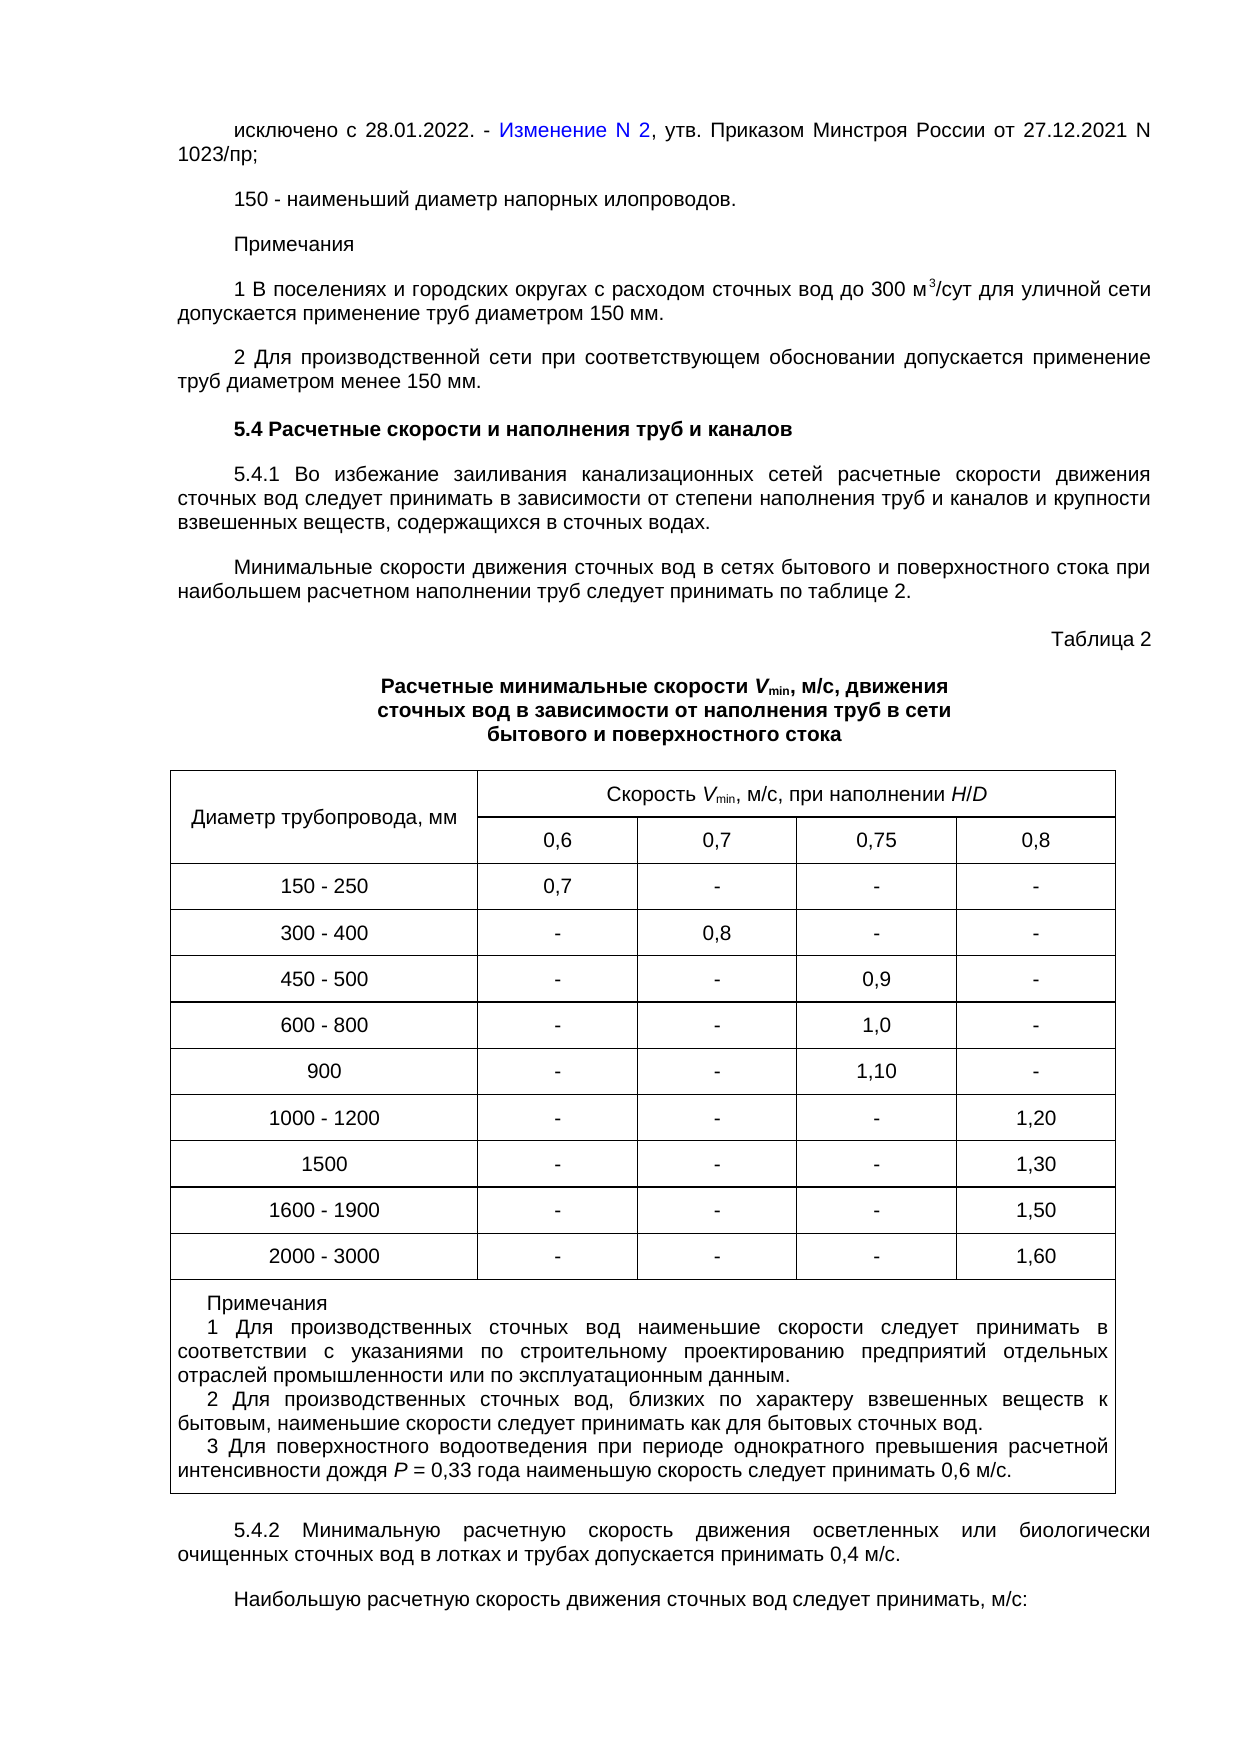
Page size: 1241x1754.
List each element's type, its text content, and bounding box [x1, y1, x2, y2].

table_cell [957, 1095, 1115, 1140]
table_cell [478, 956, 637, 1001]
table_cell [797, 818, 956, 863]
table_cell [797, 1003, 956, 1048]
text сточных вод в зависимости от наполнения труб в сети [177, 698, 1152, 722]
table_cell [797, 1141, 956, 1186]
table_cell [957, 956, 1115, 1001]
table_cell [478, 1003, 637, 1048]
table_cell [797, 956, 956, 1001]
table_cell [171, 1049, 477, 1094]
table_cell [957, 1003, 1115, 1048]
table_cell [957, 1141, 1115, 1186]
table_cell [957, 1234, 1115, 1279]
text Минимальные скорости движения сточных вод в сетях бытового и поверхностного стока при наибольшем расчетном наполнении труб следует принимать по таблице 2. [177, 554, 1152, 602]
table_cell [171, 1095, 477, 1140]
text бытового и поверхностного стока [177, 722, 1152, 746]
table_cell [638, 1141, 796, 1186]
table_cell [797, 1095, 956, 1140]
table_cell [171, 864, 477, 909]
text 5.4.2 Минимальную расчетную скорость движения осветленных или биологически очищенных сточных вод в лотках и трубах допускается принимать 0,4 м/с. [177, 1518, 1152, 1566]
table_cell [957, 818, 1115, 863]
text Наибольшую расчетную скорость движения сточных вод следует принимать, м/с: [177, 1587, 1152, 1611]
text 1 В поселениях и городских округах с расходом сточных вод до 300 м3/сут для уличной сети допускается применение труб диаметром 150 мм. [177, 276, 1152, 324]
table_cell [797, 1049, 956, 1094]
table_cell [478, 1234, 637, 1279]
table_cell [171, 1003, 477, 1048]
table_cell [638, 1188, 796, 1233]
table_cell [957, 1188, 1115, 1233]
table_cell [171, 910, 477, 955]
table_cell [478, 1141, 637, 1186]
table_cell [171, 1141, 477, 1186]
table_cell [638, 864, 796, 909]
text 2 Для производственной сети при соответствующем обосновании допускается применение труб диаметром менее 150 мм. [177, 345, 1152, 393]
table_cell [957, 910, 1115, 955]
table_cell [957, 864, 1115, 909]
text Примечания [177, 232, 1152, 256]
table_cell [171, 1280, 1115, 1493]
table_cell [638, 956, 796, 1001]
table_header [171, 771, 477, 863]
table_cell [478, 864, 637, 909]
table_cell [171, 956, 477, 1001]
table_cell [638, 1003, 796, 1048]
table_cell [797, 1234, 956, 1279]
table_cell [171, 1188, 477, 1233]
text Таблица 2 [177, 626, 1152, 650]
text исключено с 28.01.2022. - Изменение N 2, утв. Приказом Минстроя России от 27.12.2021 N 1023/пр; [177, 118, 1152, 166]
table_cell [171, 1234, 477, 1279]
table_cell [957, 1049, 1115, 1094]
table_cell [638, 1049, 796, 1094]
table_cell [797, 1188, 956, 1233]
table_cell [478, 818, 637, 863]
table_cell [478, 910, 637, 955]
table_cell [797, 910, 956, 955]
text 5.4.1 Во избежание заиливания канализационных сетей расчетные скорости движения сточных вод следует принимать в зависимости от степени наполнения труб и каналов и крупности взвешенных веществ, содержащихся в сточных водах. [177, 462, 1152, 534]
title 5.4 Расчетные скорости и наполнения труб и каналов [177, 417, 1152, 441]
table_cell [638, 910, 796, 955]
text 150 - наименьший диаметр напорных илопроводов. [177, 187, 1152, 211]
text Расчетные минимальные скорости Vmin, м/с, движения [177, 674, 1152, 698]
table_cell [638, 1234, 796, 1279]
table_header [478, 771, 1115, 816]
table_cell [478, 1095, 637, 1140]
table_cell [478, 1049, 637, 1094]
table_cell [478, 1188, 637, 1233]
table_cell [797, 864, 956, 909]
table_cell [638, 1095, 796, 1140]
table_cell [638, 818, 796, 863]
